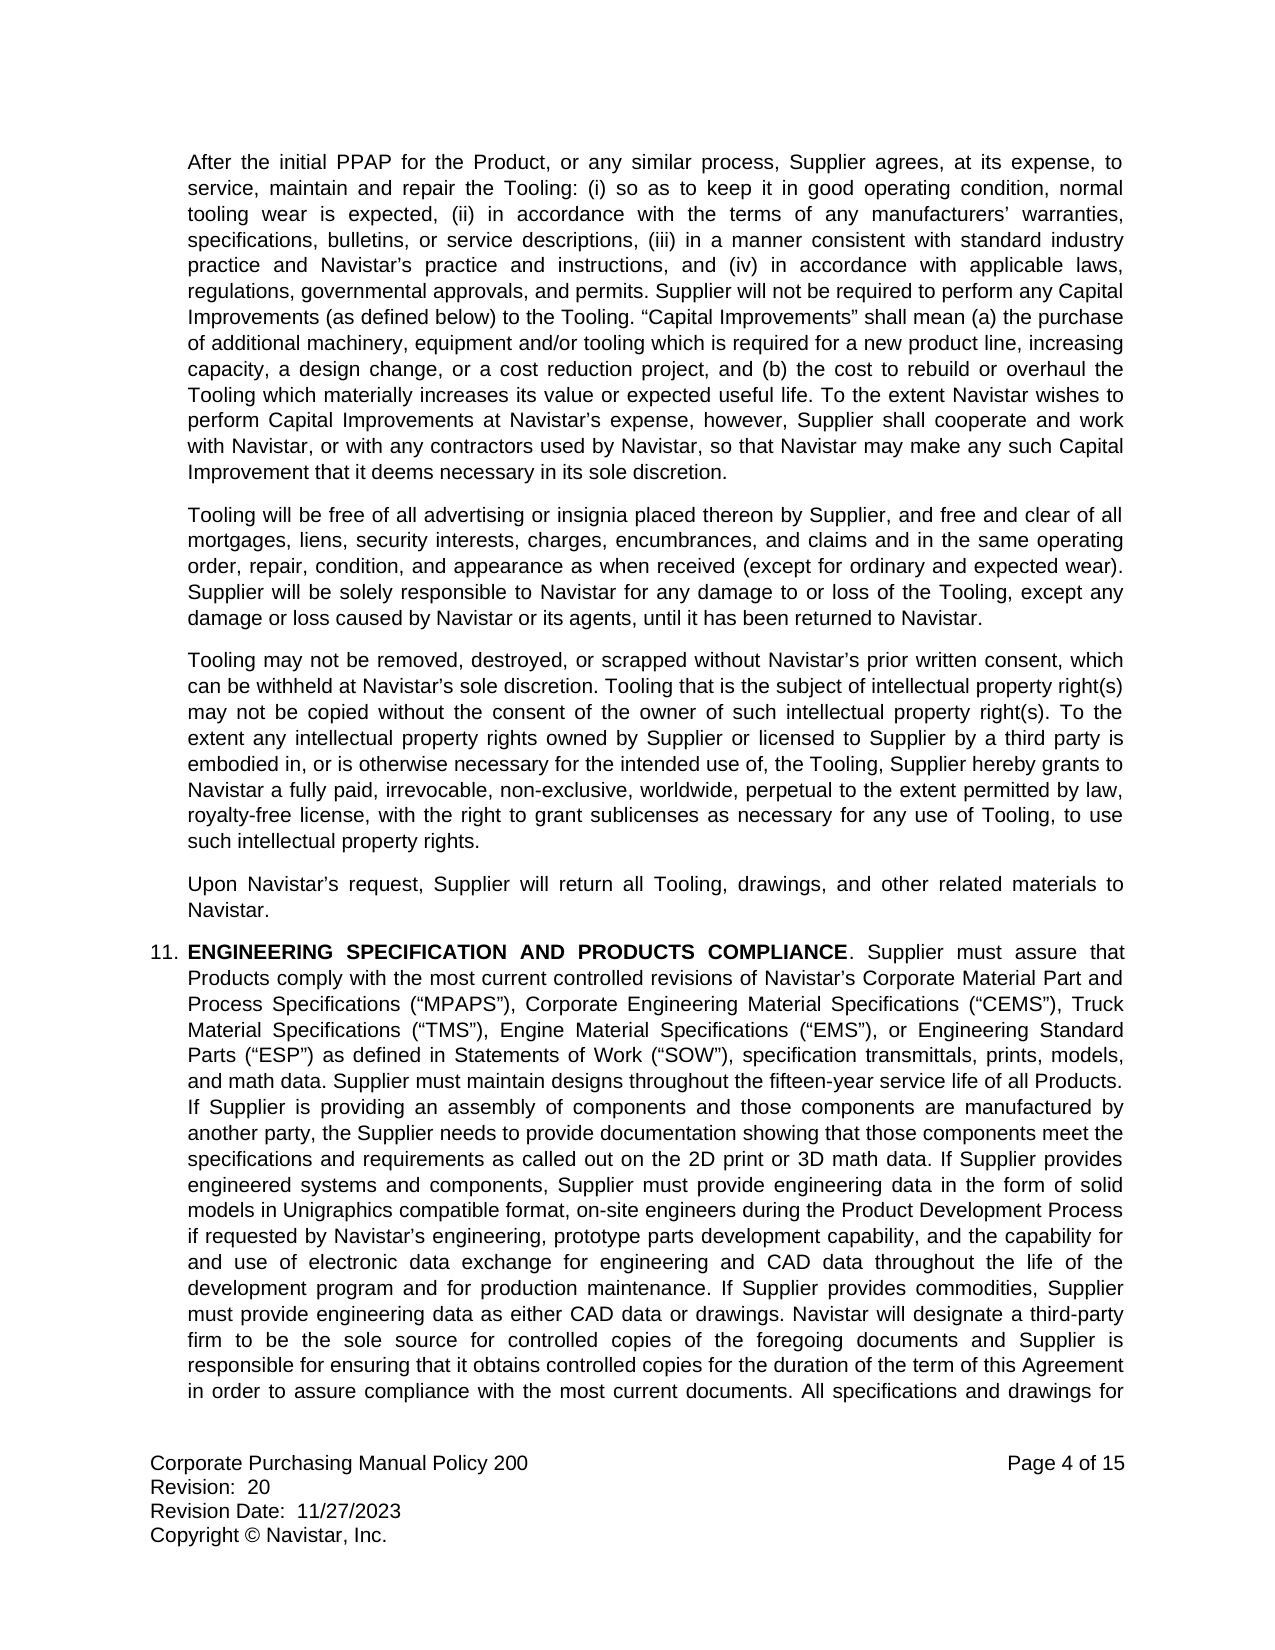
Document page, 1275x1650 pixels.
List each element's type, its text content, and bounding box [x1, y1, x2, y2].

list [150, 940, 1125, 1403]
text Tooling will be free of all advertising or insignia placed thereon by Supplier, and free and clear of all mortgages, liens, security interests, charges, encumbrances, and claims and in the same operating order, repair, condition, and appearance as when received (except for ordinary and expected wear). Supplier will be solely responsible to Navistar for any damage to or loss of the Tooling, except any damage or loss caused by Navistar or its agents, until it has been returned to Navistar. [187, 502, 1125, 630]
text Tooling may not be removed, destroyed, or scrapped without Navistar’s prior written consent, which can be withheld at Navistar’s sole discretion. Tooling that is the subject of intellectual property right(s) may not be copied without the consent of the owner of such intellectual property right(s). To the extent any intellectual property rights owned by Supplier or licensed to Supplier by a third party is embodied in, or is otherwise necessary for the intended use of, the Tooling, Supplier hereby grants to Navistar a fully paid, irrevocable, non-exclusive, worldwide, perpetual to the extent permitted by law, royalty-free license, with the right to grant sublicenses as necessary for any use of Tooling, to use such intellectual property rights. [187, 648, 1125, 853]
text Upon Navistar’s request, Supplier will return all Tooling, drawings, and other related materials to Navistar. [187, 872, 1125, 921]
text After the initial PPAP for the Product, or any similar process, Supplier agrees, at its expense, to service, maintain and repair the Tooling: (i) so as to keep it in good operating condition, normal tooling wear is expected, (ii) in accordance with the terms of any manufacturers’ warranties, specifications, bulletins, or service descriptions, (iii) in a manner consistent with standard industry practice and Navistar’s practice and instructions, and (iv) in accordance with applicable laws, regulations, governmental approvals, and permits. Supplier will not be required to perform any Capital Improvements (as defined below) to the Tooling. “Capital Improvements” shall mean (a) the purchase of additional machinery, equipment and/or tooling which is required for a new product line, increasing capacity, a design change, or a cost reduction project, and (b) the cost to rebuild or overhaul the Tooling which materially increases its value or expected useful life. To the extent Navistar wishes to perform Capital Improvements at Navistar’s expense, however, Supplier shall cooperate and work with Navistar, or with any contractors used by Navistar, so that Navistar may make any such Capital Improvement that it deems necessary in its sole discretion. [187, 150, 1125, 484]
